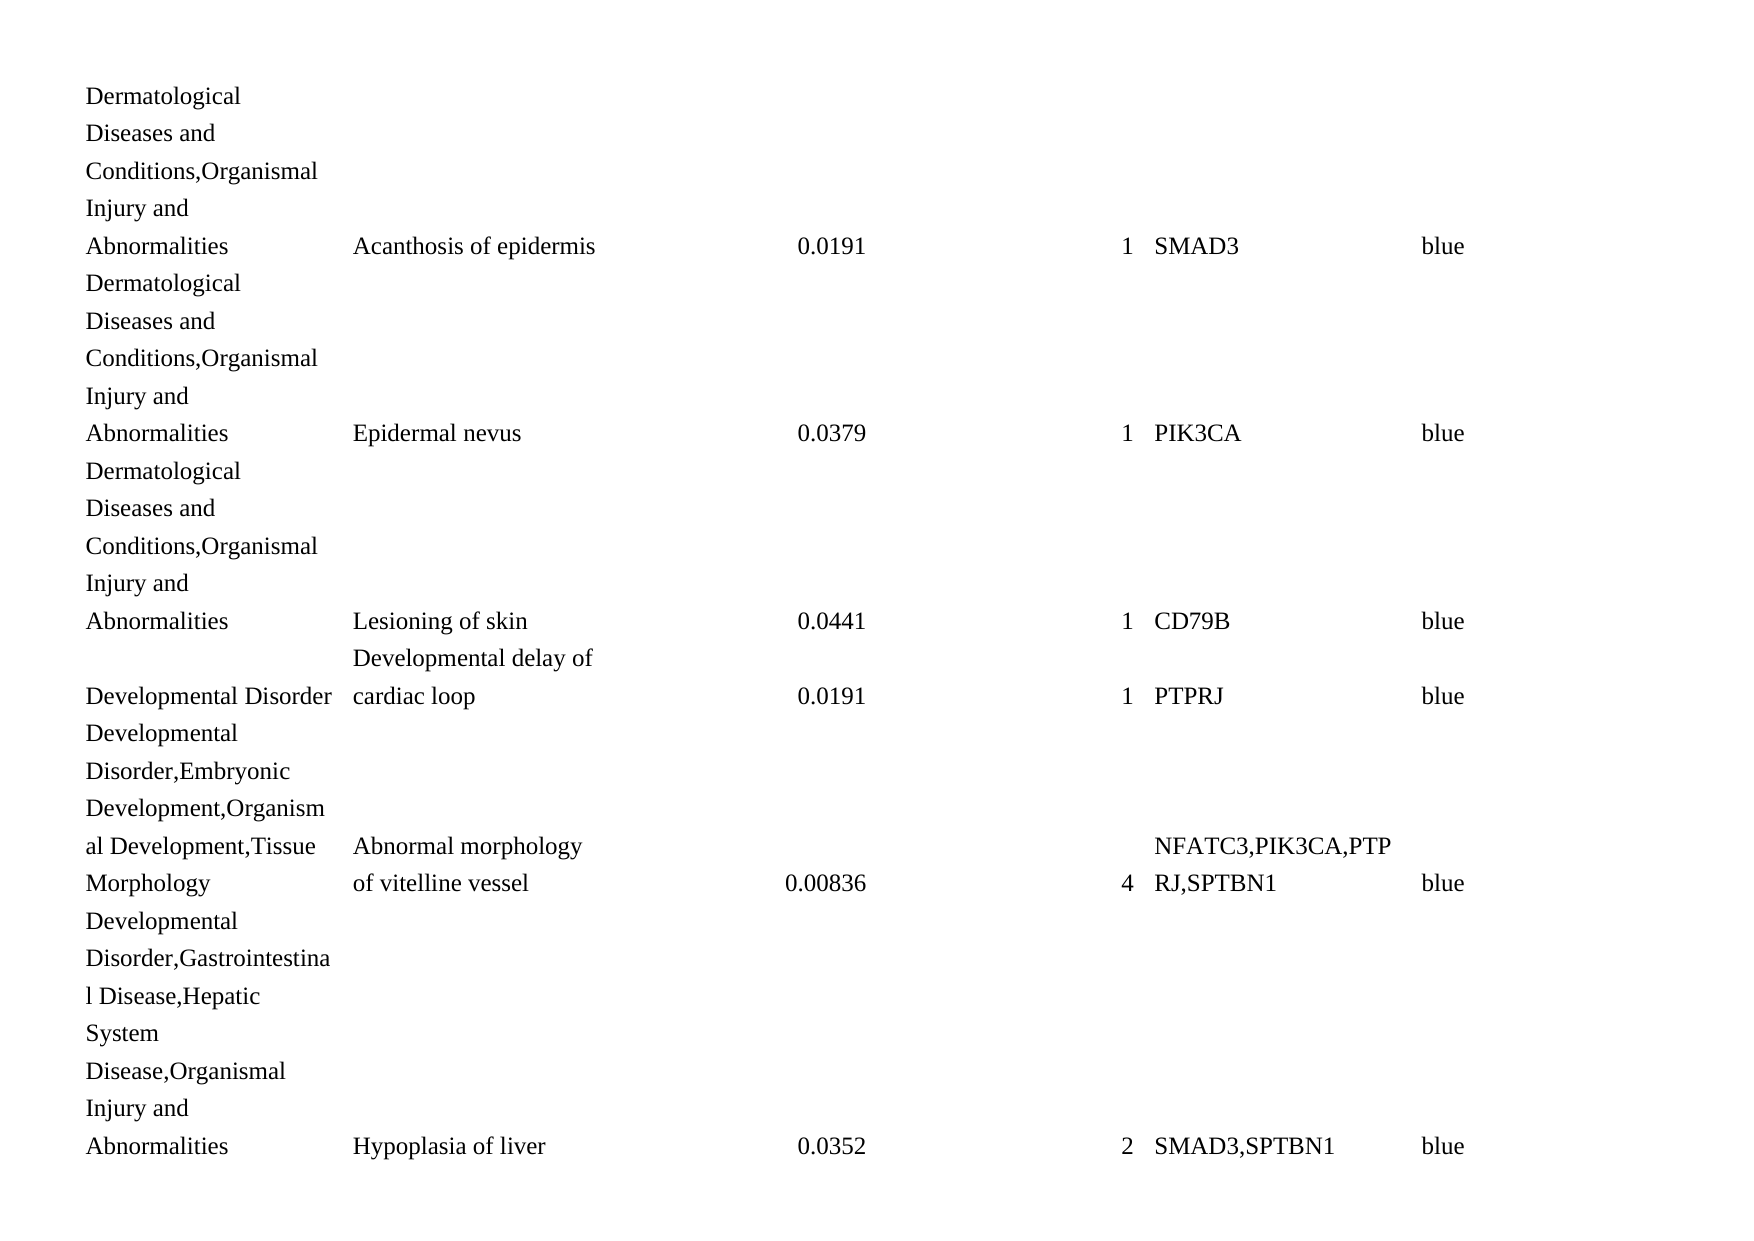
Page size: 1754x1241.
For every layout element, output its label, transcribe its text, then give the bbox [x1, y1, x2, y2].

table_cell Developmental Disorder,Embryonic Development,Organismal Development,Tissue Morphology [75, 714, 342, 901]
table_cell Dermatological Diseases and Conditions,Organismal Injury and Abnormalities [75, 451, 342, 639]
table_cell PTPRJ [1144, 639, 1411, 714]
table_cell SMAD3,SPTBN1 [1144, 901, 1411, 1164]
table_cell blue [1411, 76, 1679, 264]
table_cell blue [1411, 901, 1679, 1164]
table_cell 1 [876, 451, 1144, 639]
table_cell Developmental Disorder,Gastrointestinal Disease,Hepatic System Disease,Organismal Injury and Abnormalities [75, 901, 342, 1164]
table_cell 4 [876, 714, 1144, 901]
table_cell Lesioning of skin [342, 451, 609, 639]
table_cell blue [1411, 639, 1679, 714]
table_cell 1 [876, 76, 1144, 264]
table_cell PIK3CA [1144, 264, 1411, 451]
table_cell 0.0352 [609, 901, 876, 1164]
table_cell 0.00836 [609, 714, 876, 901]
table_cell Developmental delay of cardiac loop [342, 639, 609, 714]
table_cell Abnormal morphology of vitelline vessel [342, 714, 609, 901]
table_cell 0.0191 [609, 639, 876, 714]
table_cell 2 [876, 901, 1144, 1164]
table_cell 1 [876, 639, 1144, 714]
table_cell blue [1411, 451, 1679, 639]
table_cell CD79B [1144, 451, 1411, 639]
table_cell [75, 76, 342, 264]
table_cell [75, 264, 342, 451]
table_cell NFATC3,PIK3CA,PTPRJ,SPTBN1 [1144, 714, 1411, 901]
table_cell 1 [876, 264, 1144, 451]
table_cell Hypoplasia of liver [342, 901, 609, 1164]
table_cell 0.0191 [609, 76, 876, 264]
table_cell SMAD3 [1144, 76, 1411, 264]
table_cell Epidermal nevus [342, 264, 609, 451]
table_cell 0.0379 [609, 264, 876, 451]
table_cell 0.0441 [609, 451, 876, 639]
table_cell blue [1411, 264, 1679, 451]
table_cell blue [1411, 714, 1679, 901]
table_cell Developmental Disorder [75, 639, 342, 714]
table_cell Acanthosis of epidermis [342, 76, 609, 264]
